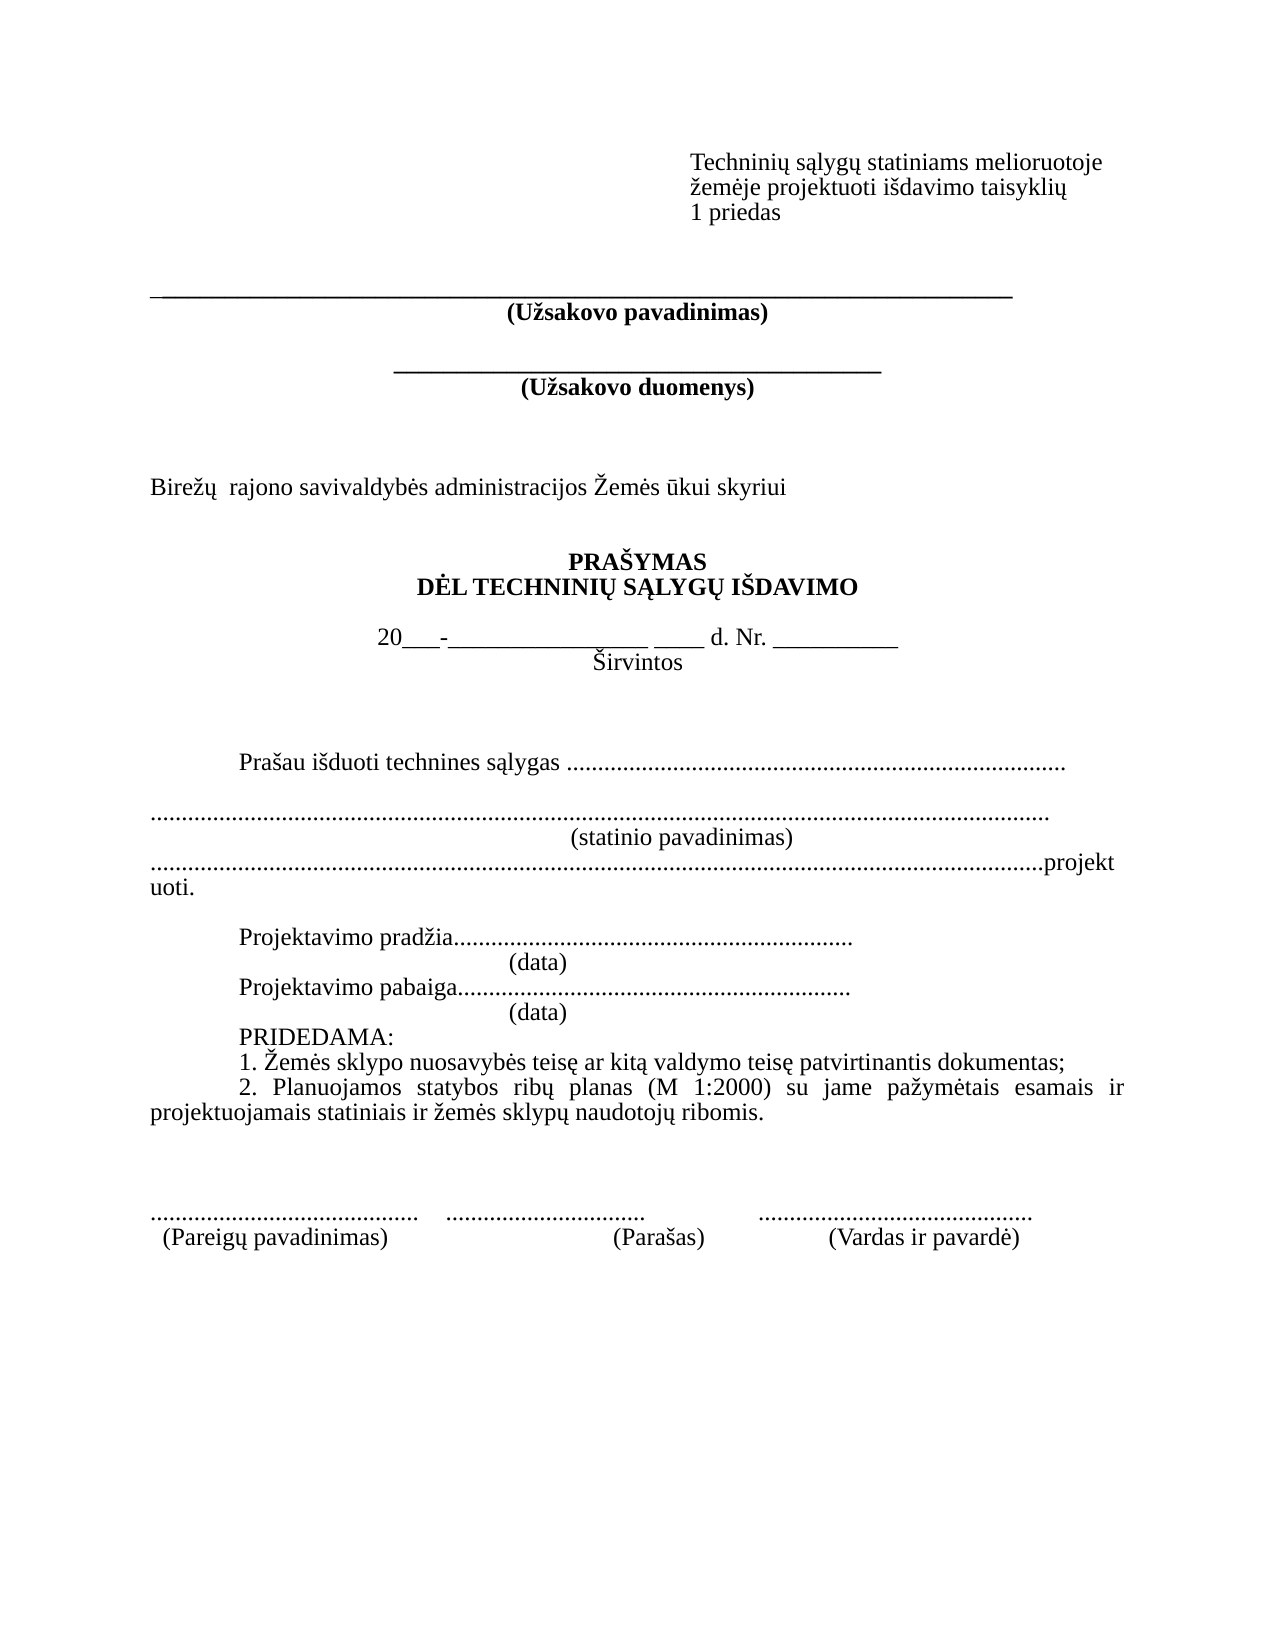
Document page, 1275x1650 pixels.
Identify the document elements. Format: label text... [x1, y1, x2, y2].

text Širvintos [150, 650, 1125, 675]
text Birežų rajono savivaldybės administracijos Žemės ūkui skyriui [150, 475, 1125, 500]
text Projektavimo pabaiga............................................................... [150, 975, 1125, 1000]
text PRAŠYMAS [150, 550, 1125, 575]
text ................................................................................................................................................ [150, 800, 1125, 825]
text _______________________________________ [150, 350, 1125, 375]
text 1 priedas [690, 200, 1125, 225]
text DĖL TECHNINIŲ SĄLYGŲ IŠDAVIMO [150, 575, 1125, 600]
text ........................................... ................................ ............................................ [150, 1200, 1125, 1225]
text ...............................................................................................................................................projektuoti. [150, 850, 1125, 900]
text 1. Žemės sklypo nuosavybės teisę ar kitą valdymo teisę patvirtinantis dokumentas; [150, 1050, 1125, 1075]
text PRIDEDAMA: [150, 1025, 1125, 1050]
text _____________________________________________________________________ [150, 275, 1125, 300]
text (data) [420, 950, 1125, 975]
text (Užsakovo pavadinimas) [150, 300, 1125, 325]
text Projektavimo pradžia................................................................ [150, 925, 1125, 950]
text (data) [420, 1000, 1125, 1025]
text 20___-________________ ____ d. Nr. __________ [150, 625, 1125, 650]
text (statinio pavadinimas) [150, 825, 1125, 850]
text 2. Planuojamos statybos ribų planas (M 1:2000) su jame pažymėtais esamais ir projektuojamais statiniais ir žemės sklypų naudotojų ribomis. [150, 1075, 1125, 1125]
text (Pareigų pavadinimas) (Parašas) (Vardas ir pavardė) [150, 1225, 1125, 1250]
text (Užsakovo duomenys) [150, 375, 1125, 400]
text žemėje projektuoti išdavimo taisyklių [690, 175, 1125, 200]
text Prašau išduoti technines sąlygas ................................................................................ [150, 750, 1231, 775]
text Techninių sąlygų statiniams melioruotoje [690, 150, 1125, 175]
